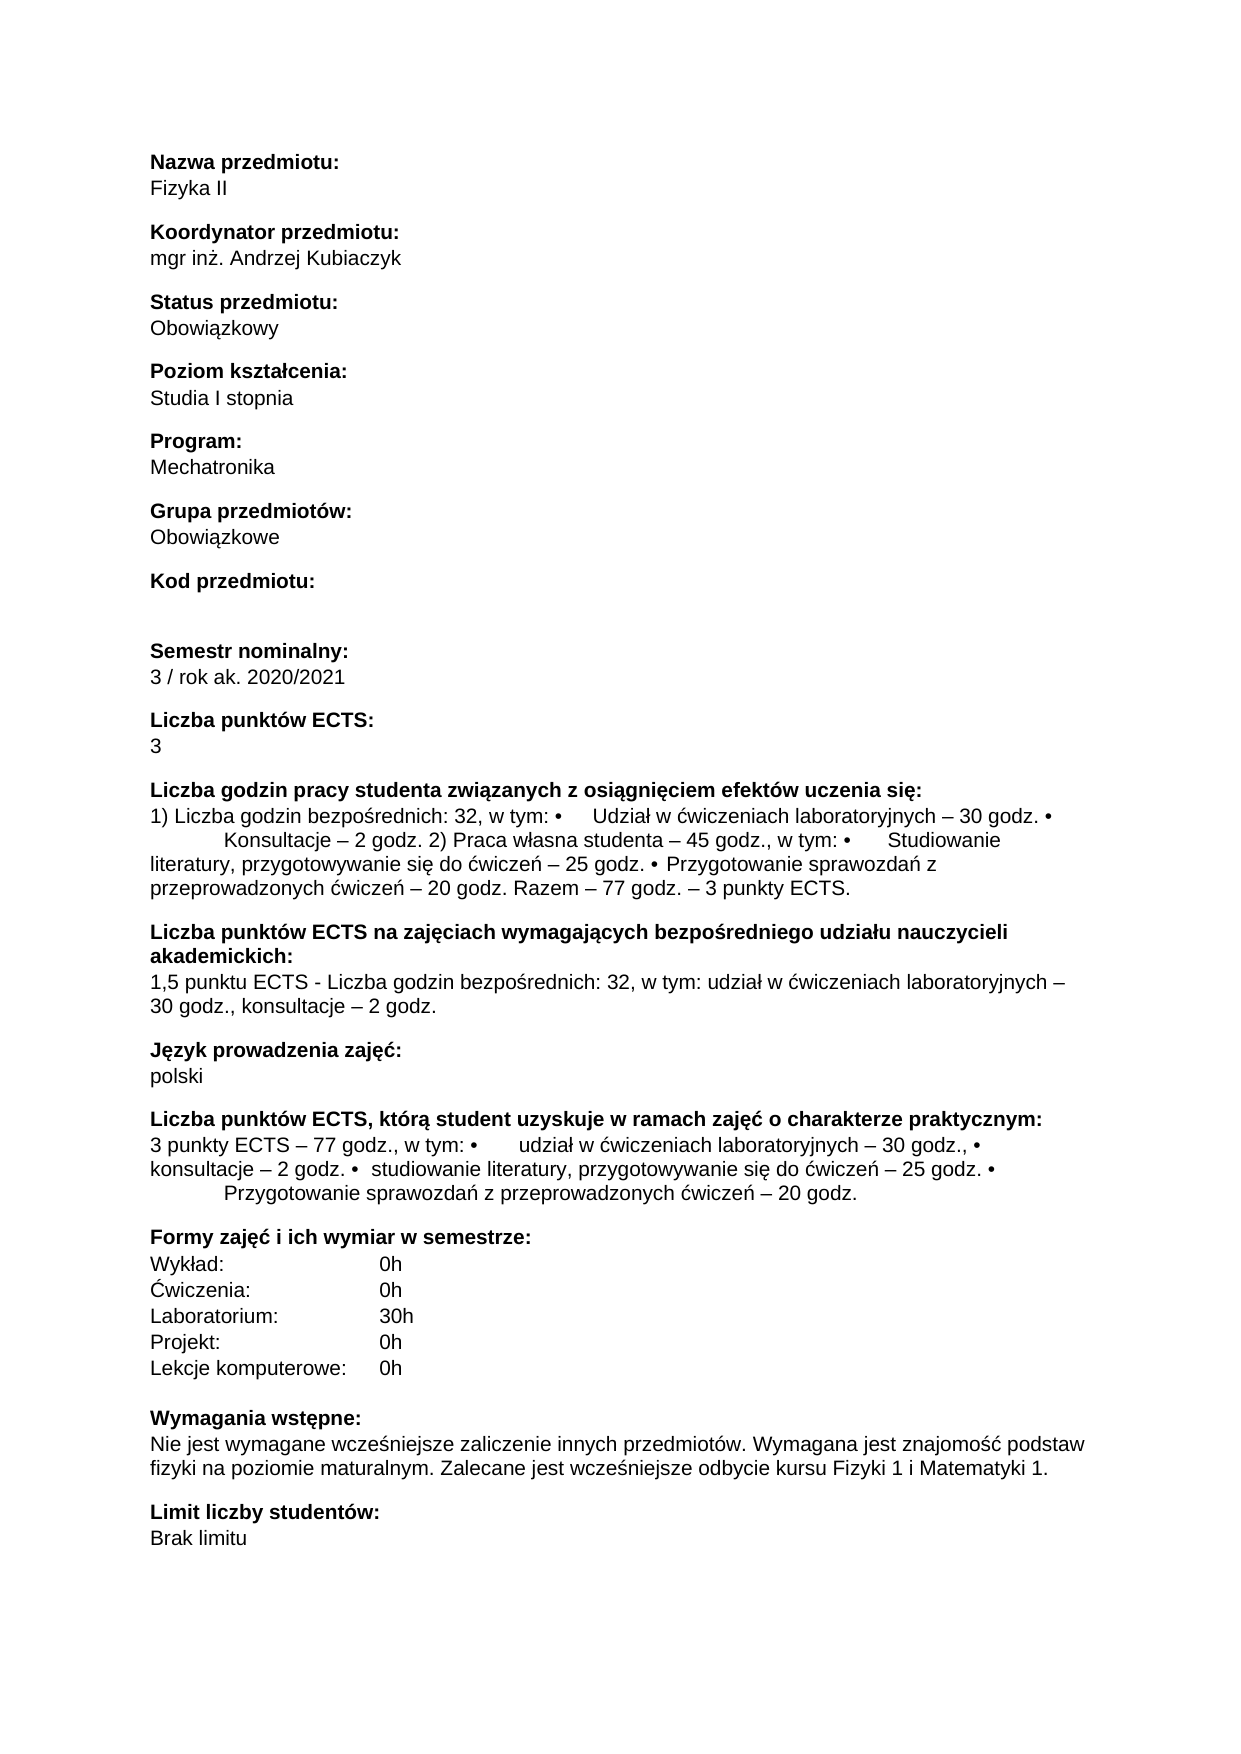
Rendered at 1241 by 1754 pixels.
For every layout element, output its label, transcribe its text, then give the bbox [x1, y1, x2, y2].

text Wymagania wstępne: [150, 1406, 1090, 1430]
table_cell 30h [369, 1302, 597, 1328]
text 3 punkty ECTS – 77 godz., w tym: • udział w ćwiczeniach laboratoryjnych – 30 godz., • konsultacje – 2 godz. • studiowanie literatury, przygotowywanie się do ćwiczeń – 25 godz. • Przygotowanie sprawozdań z przeprowadzonych ćwiczeń – 20 godz. [150, 1133, 1090, 1205]
text 3 / rok ak. 2020/2021 [150, 664, 1090, 688]
text Liczba punktów ECTS na zajęciach wymagających bezpośredniego udziału nauczycieli akademickich: [150, 920, 1090, 968]
text Status przedmiotu: [150, 289, 1090, 313]
text Program: [150, 429, 1090, 453]
text mgr inż. Andrzej Kubiaczyk [150, 246, 1090, 270]
table_cell Lekcje komputerowe: [140, 1356, 367, 1380]
table_cell Projekt: [140, 1330, 367, 1354]
text Liczba punktów ECTS, którą student uzyskuje w ramach zajęć o charakterze praktycznym: [150, 1107, 1090, 1131]
text Grupa przedmiotów: [150, 499, 1090, 523]
text polski [150, 1063, 1090, 1087]
text Nie jest wymagane wcześniejsze zaliczenie innych przedmiotów. Wymagana jest znajomość podstaw fizyki na poziomie maturalnym. Zalecane jest wcześniejsze odbycie kursu Fizyki 1 i Matematyki 1. [150, 1432, 1090, 1480]
text Poziom kształcenia: [150, 359, 1090, 383]
text Nazwa przedmiotu: [150, 150, 1090, 174]
text Liczba godzin pracy studenta związanych z osiągnięciem efektów uczenia się: [150, 778, 1090, 802]
text Liczba punktów ECTS: [150, 708, 1090, 732]
text Kod przedmiotu: [150, 569, 1090, 593]
text Brak limitu [150, 1526, 1090, 1549]
text Limit liczby studentów: [150, 1499, 1090, 1523]
text 1) Liczba godzin bezpośrednich: 32, w tym: • Udział w ćwiczeniach laboratoryjnych – 30 godz. • Konsultacje – 2 godz. 2) Praca własna studenta – 45 godz., w tym: • Studiowanie literatury, przygotowywanie się do ćwiczeń – 25 godz. • Przygotowanie sprawozdań z przeprowadzonych ćwiczeń – 20 godz. Razem – 77 godz. – 3 punkty ECTS. [150, 804, 1090, 900]
table_header 0h [369, 1252, 597, 1276]
text Formy zajęć i ich wymiar w semestrze: [150, 1225, 1090, 1249]
text Studia I stopnia [150, 385, 1090, 409]
text 1,5 punktu ECTS - Liczba godzin bezpośrednich: 32, w tym: udział w ćwiczeniach laboratoryjnych – 30 godz., konsultacje – 2 godz. [150, 970, 1090, 1018]
text Obowiązkowy [150, 316, 1090, 339]
table_cell Ćwiczenia: [140, 1278, 367, 1302]
table_cell 0h [369, 1354, 597, 1380]
table_cell Laboratorium: [140, 1304, 367, 1328]
text Koordynator przedmiotu: [150, 220, 1090, 244]
text Język prowadzenia zajęć: [150, 1037, 1090, 1061]
text Semestr nominalny: [150, 638, 1090, 662]
table_cell 0h [369, 1328, 597, 1354]
text Obowiązkowe [150, 525, 1090, 549]
text Fizyka II [150, 176, 1090, 200]
table_header Wykład: [140, 1252, 367, 1276]
text 3 [150, 734, 1090, 758]
text Mechatronika [150, 455, 1090, 479]
table_cell 0h [369, 1276, 597, 1302]
